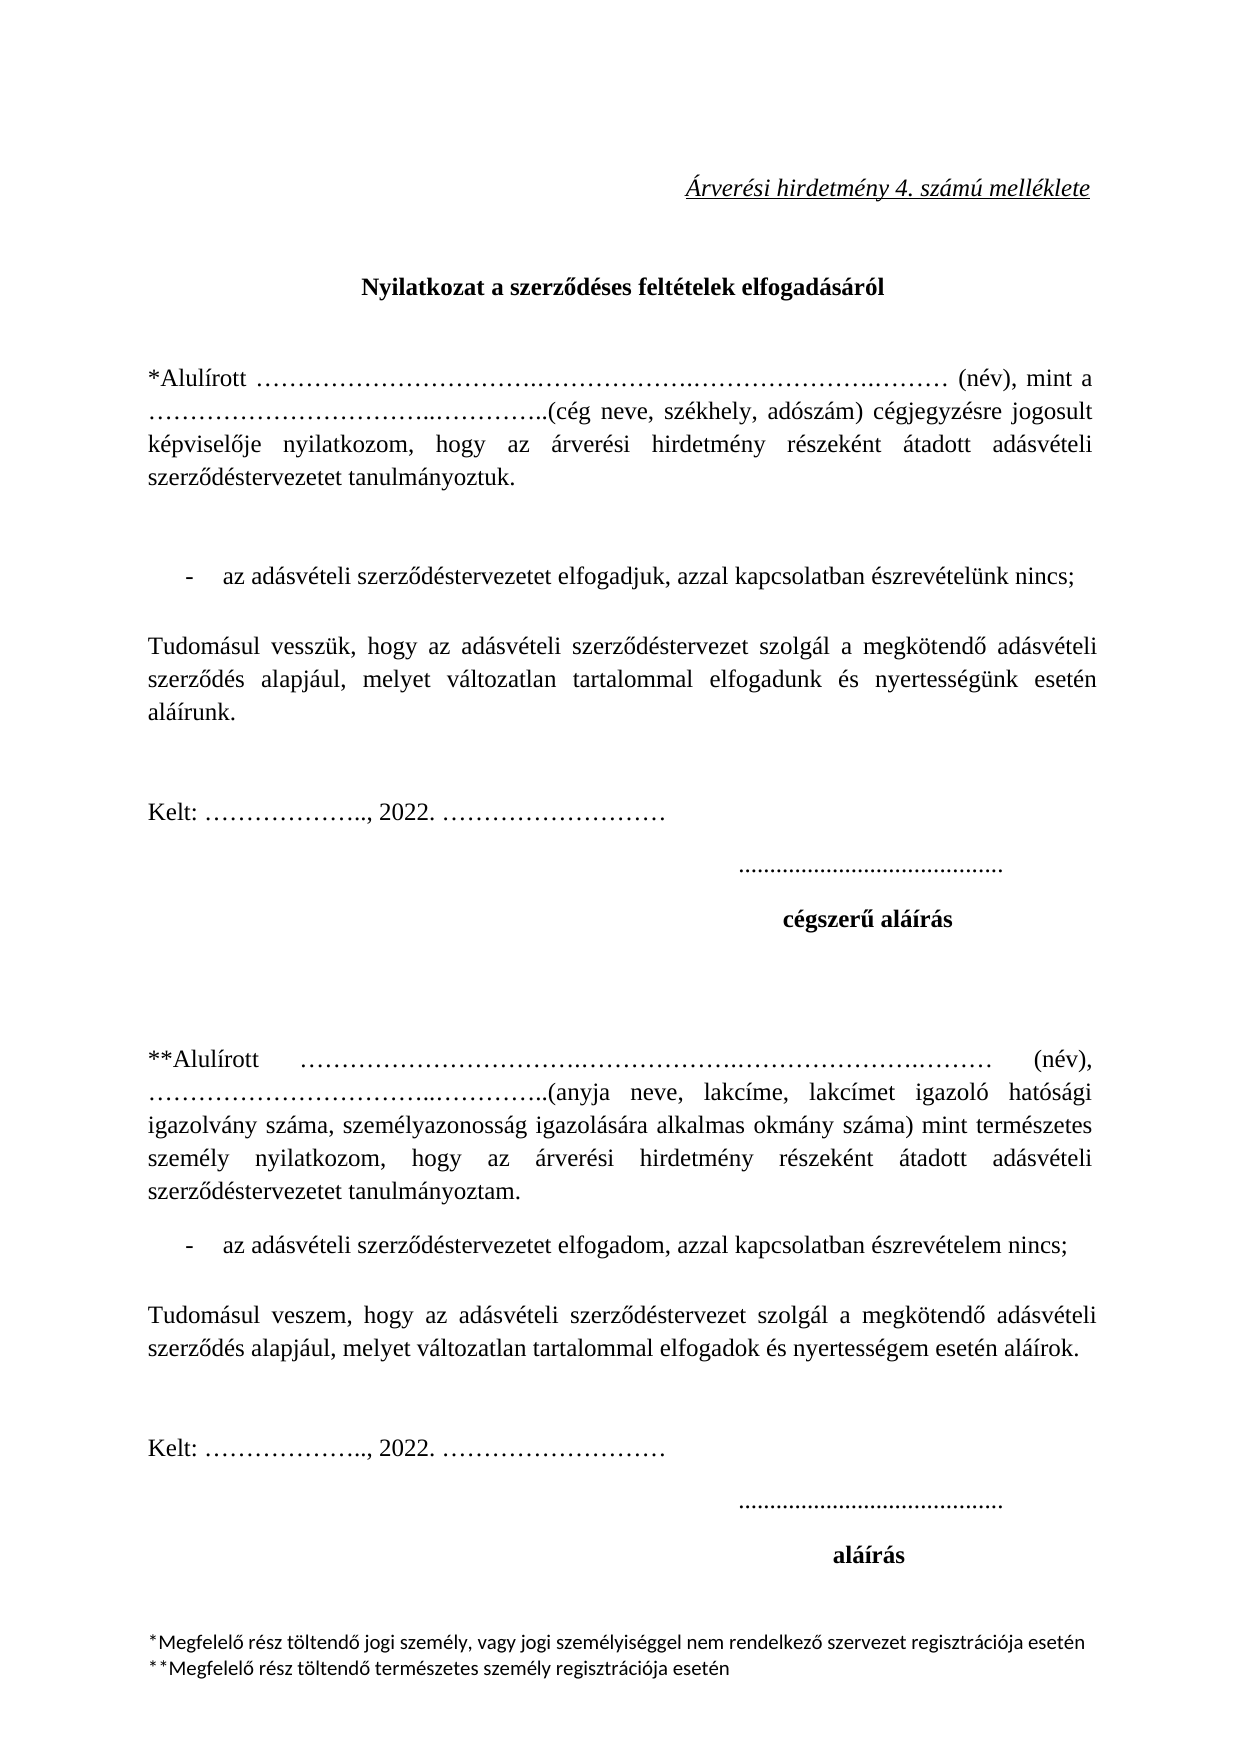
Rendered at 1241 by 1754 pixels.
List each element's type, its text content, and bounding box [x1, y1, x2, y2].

text aláírás [148, 1540, 1048, 1568]
text *Alulírott …………………………….……………….………………….……… (név), mint a ……………………………..…………..(cég neve, székhely, adószám) cégjegyzésre jogosult képviselője nyilatkozom, hogy az árverési hirdetmény részeként átadott adásvételi szerződéstervezetet tanulmányoztuk. [148, 363, 1093, 491]
text cégszerű aláírás [148, 904, 1048, 932]
text Árverési hirdetmény 4. számú melléklete [148, 173, 1093, 201]
text Kelt: ……………….., 2022. ……………………… [148, 797, 1093, 826]
text Nyilatkozat a szerződéses feltételek elfogadásáról [148, 272, 1098, 301]
text Tudomásul veszem, hogy az adásvételi szerződéstervezet szolgál a megkötendő adásvételi szerződés alapjául, melyet változatlan tartalommal elfogadok és nyertességem esetén aláírok. [148, 1300, 1098, 1362]
text Kelt: ……………….., 2022. ……………………… [148, 1433, 1093, 1461]
list az adásvételi szerződéstervezetet elfogadjuk, azzal kapcsolatban észrevételünk nincs; [185, 561, 1098, 590]
text Tudomásul vesszük, hogy az adásvételi szerződéstervezet szolgál a megkötendő adásvételi szerződés alapjául, melyet változatlan tartalommal elfogadunk és nyertességünk esetén aláírunk. [148, 631, 1098, 726]
list az adásvételi szerződéstervezetet elfogadom, azzal kapcsolatban észrevételem nincs; [185, 1230, 1098, 1259]
text **Alulírott …………………………….……………….………………….……… (név), ……………………………..…………..(anyja neve, lakcíme, lakcímet igazoló hatósági igazolvány száma, személyazonosság igazolására alkalmas okmány száma) mint természetes személy nyilatkozom, hogy az árverési hirdetmény részeként átadott adásvételi szerződéstervezetet tanulmányoztam. [148, 1044, 1093, 1205]
